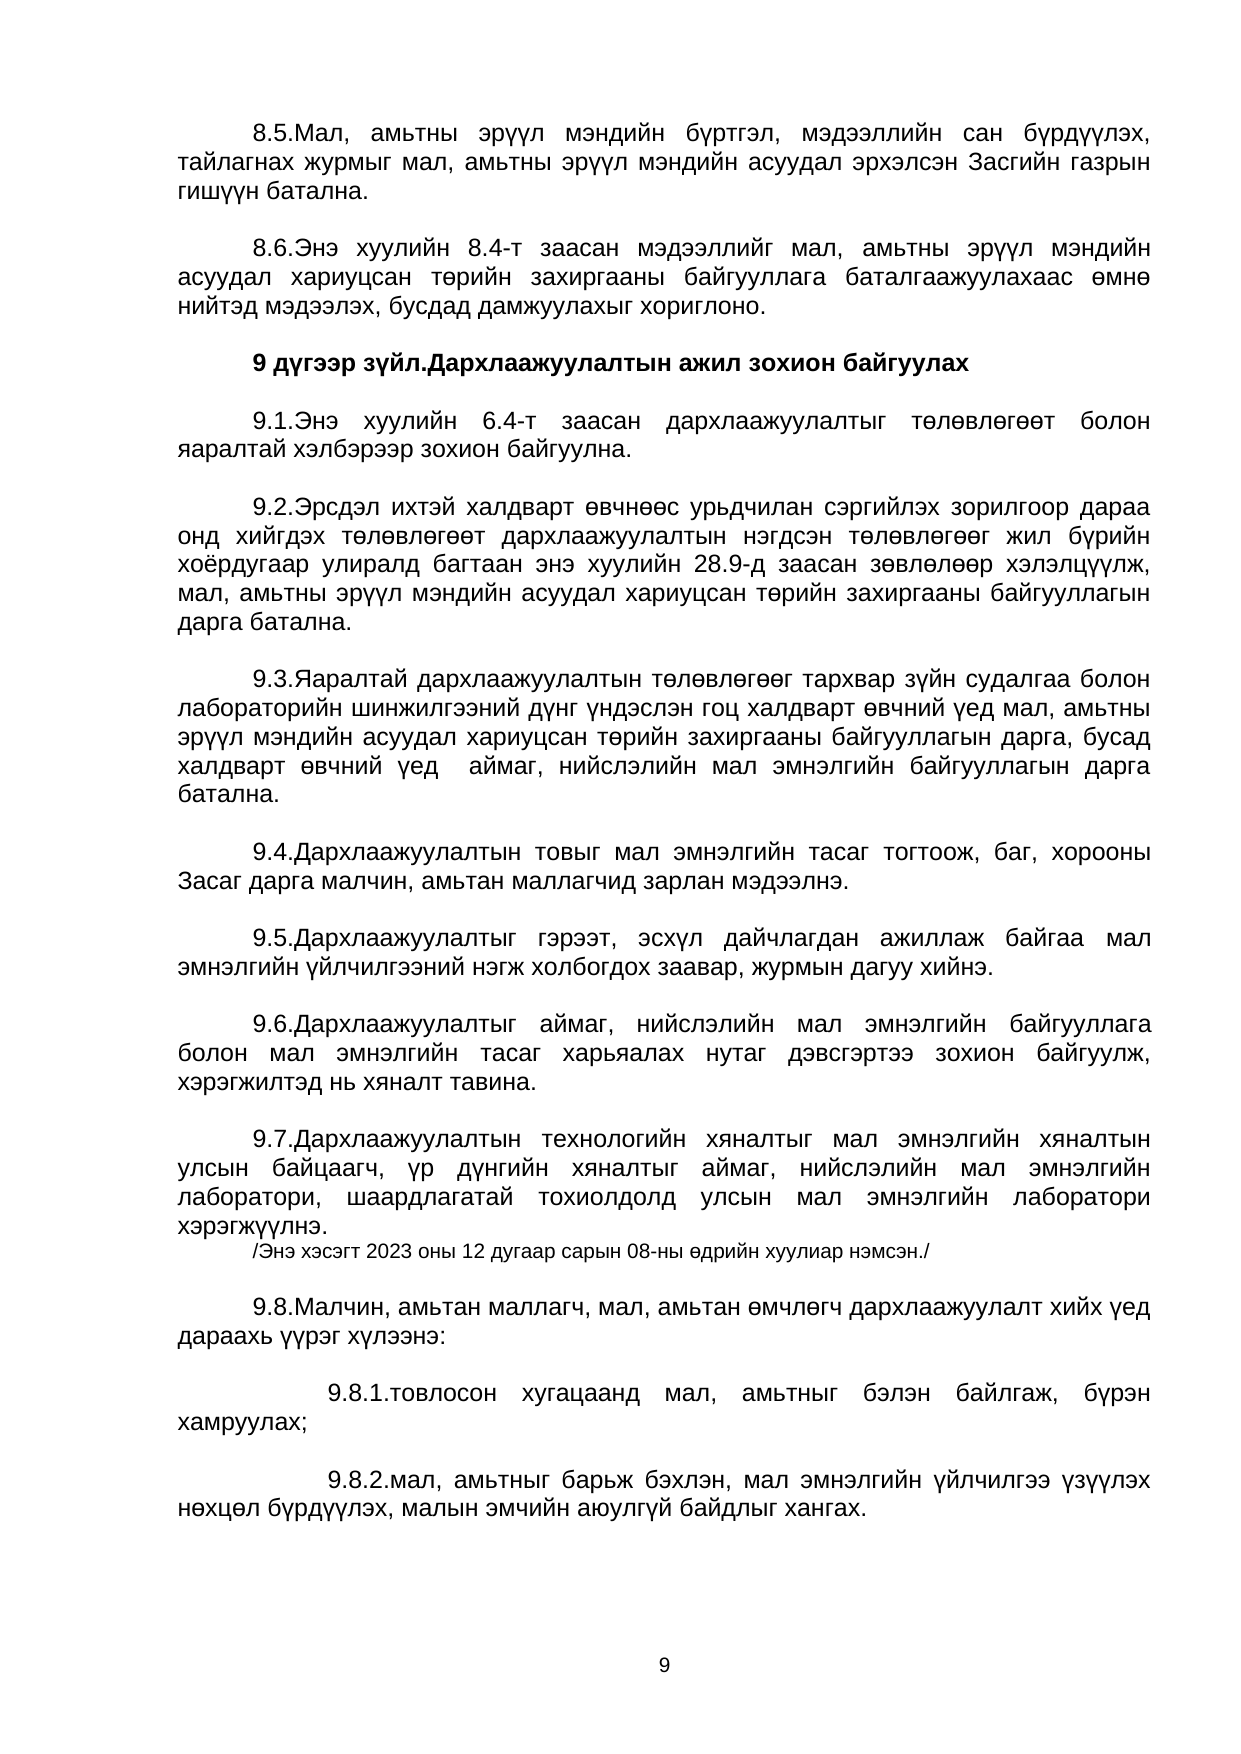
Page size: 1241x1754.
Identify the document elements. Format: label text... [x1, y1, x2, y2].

text 9.7.Дархлаажуулалтын технологийн хяналтыг мал эмнэлгийн хяналтын улсын байцаагч, үр дүнгийн хяналтыг аймаг, нийслэлийн мал эмнэлгийн лаборатори, шаардлагатай тохиолдолд улсын мал эмнэлгийн лаборатори хэрэгжүүлнэ. [177, 1124, 1152, 1239]
text 9.2.Эрсдэл ихтэй халдварт өвчнөөс урьдчилан сэргийлэх зорилгоор дараа онд хийгдэх төлөвлөгөөт дархлаажуулалтын нэгдсэн төлөвлөгөөг жил бүрийн хоёрдугаар улиралд багтаан энэ хуулийн 28.9-д заасан зөвлөлөөр хэлэлцүүлж, мал, амьтны эрүүл мэндийн асуудал хариуцсан төрийн захиргааны байгууллагын дарга батална. [177, 492, 1152, 636]
text /Энэ хэсэгт 2023 оны 12 дугаар сарын 08-ны өдрийн хуулиар нэмсэн./ [177, 1239, 1152, 1263]
text 9.8.Малчин, амьтан маллагч, мал, амьтан өмчлөгч дархлаажуулалт хийх үед дараахь үүрэг хүлээнэ: [177, 1292, 1152, 1349]
text 8.5.Мал, амьтны эрүүл мэндийн бүртгэл, мэдээллийн сан бүрдүүлэх, тайлагнах журмыг мал, амьтны эрүүл мэндийн асуудал эрхэлсэн Засгийн газрын гишүүн батална. [177, 118, 1152, 204]
text 9.5.Дархлаажуулалтыг гэрээт, эсхүл дайчлагдан ажиллаж байгаа мал эмнэлгийн үйлчилгээний нэгж холбогдох заавар, журмын дагуу хийнэ. [177, 923, 1152, 981]
text 9.8.1.товлосон хугацаанд мал, амьтныг бэлэн байлгаж, бүрэн хамруулах; [177, 1378, 1152, 1436]
text 9 дүгээр зүйл.Дархлаажуулалтын ажил зохион байгуулах [177, 348, 1152, 377]
text 9.4.Дархлаажуулалтын товыг мал эмнэлгийн тасаг тогтоож, баг, хорооны Засаг дарга малчин, амьтан маллагчид зарлан мэдээлнэ. [177, 837, 1152, 894]
text 9.6.Дархлаажуулалтыг аймаг, нийслэлийн мал эмнэлгийн байгууллага болон мал эмнэлгийн тасаг харьяалах нутаг дэвсгэртээ зохион байгуулж, хэрэгжилтэд нь хяналт тавина. [177, 1009, 1152, 1096]
text 9.1.Энэ хуулийн 6.4-т заасан дархлаажуулалтыг төлөвлөгөөт болон яаралтай хэлбэрээр зохион байгуулна. [177, 406, 1152, 463]
text 9.8.2.мал, амьтныг барьж бэхлэн, мал эмнэлгийн үйлчилгээ үзүүлэх нөхцөл бүрдүүлэх, малын эмчийн аюулгүй байдлыг хангах. [177, 1464, 1152, 1522]
text 8.6.Энэ хуулийн 8.4-т заасан мэдээллийг мал, амьтны эрүүл мэндийн асуудал хариуцсан төрийн захиргааны байгууллага баталгаажуулахаас өмнө нийтэд мэдээлэх, бусдад дамжуулахыг хориглоно. [177, 233, 1152, 319]
text 9.3.Яаралтай дархлаажуулалтын төлөвлөгөөг тархвар зүйн судалгаа болон лабораторийн шинжилгээний дүнг үндэслэн гоц халдварт өвчний үед мал, амьтны эрүүл мэндийн асуудал хариуцсан төрийн захиргааны байгууллагын дарга, бусад халдварт өвчний үед аймаг, нийслэлийн мал эмнэлгийн байгууллагын дарга батална. [177, 664, 1152, 808]
